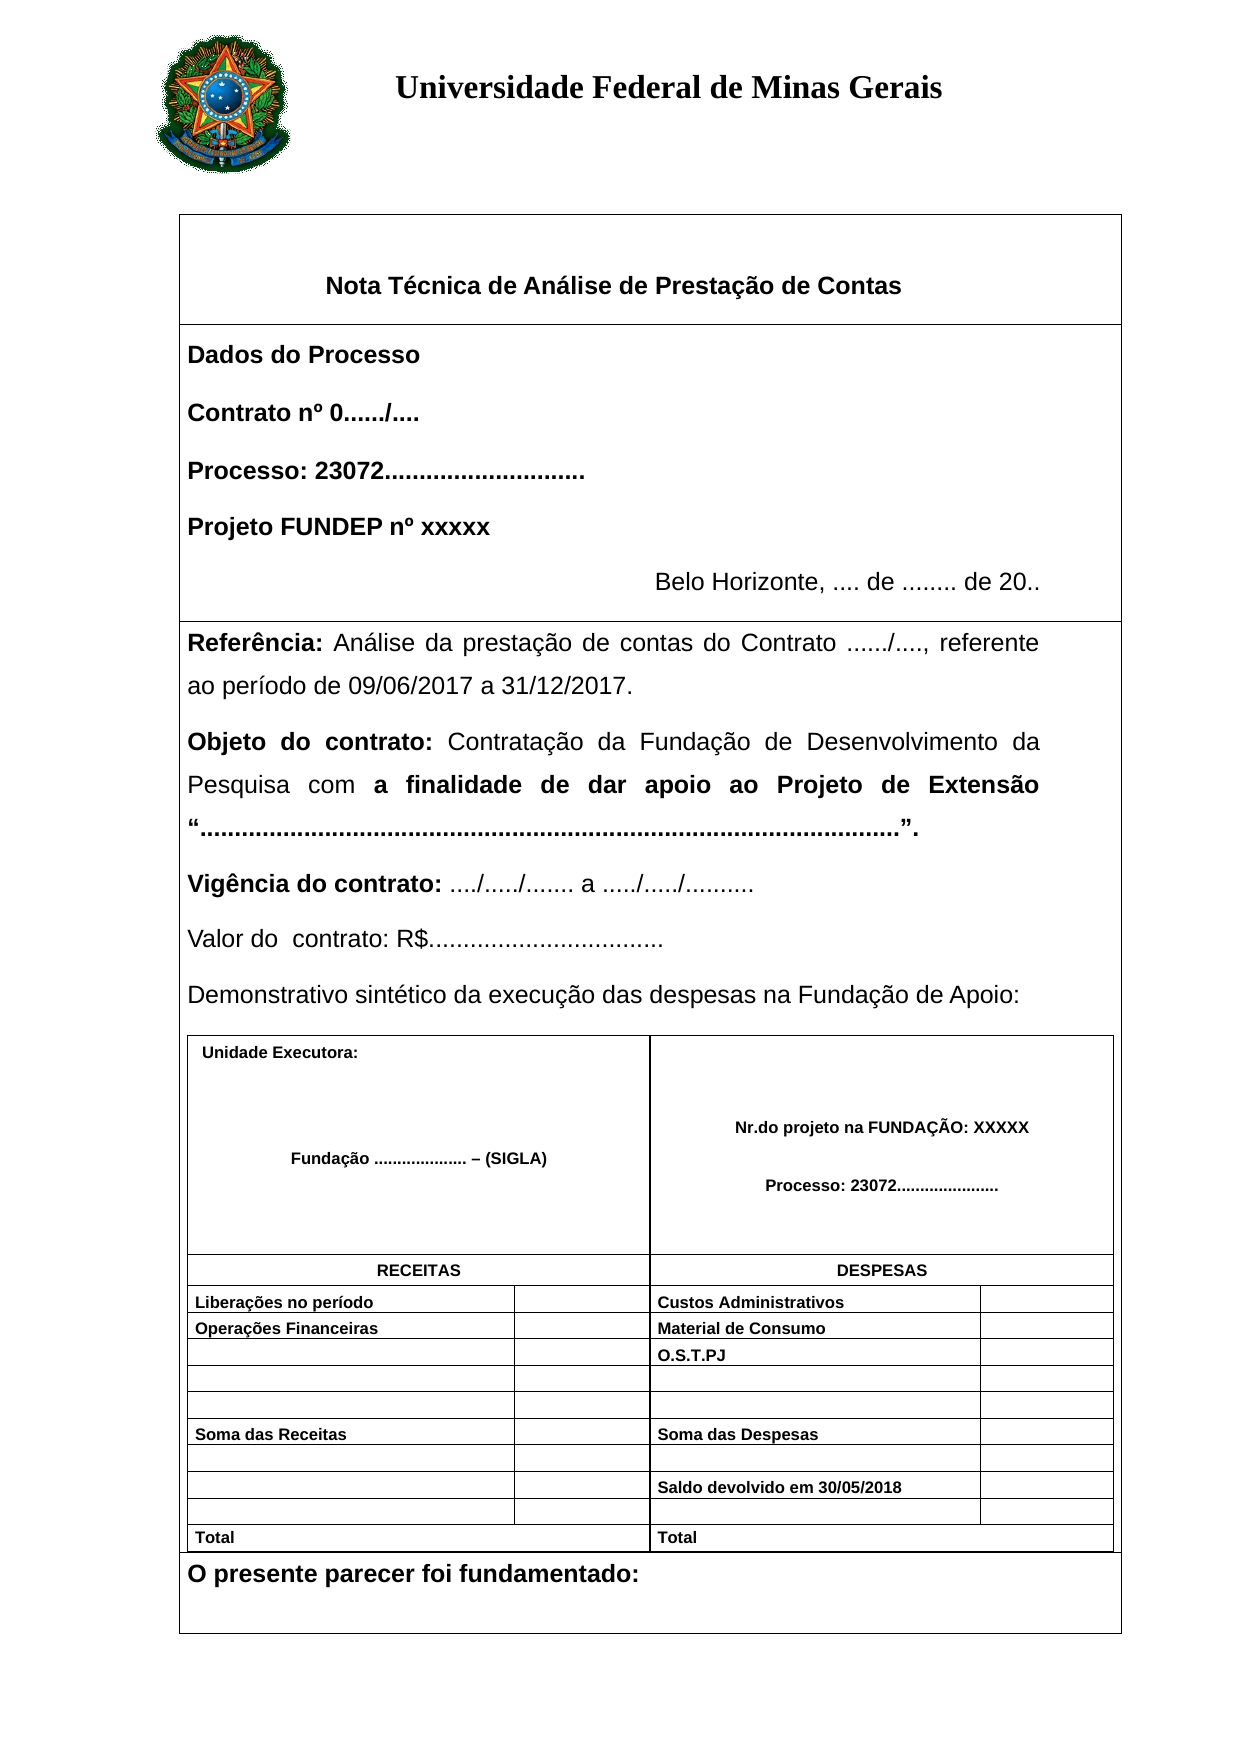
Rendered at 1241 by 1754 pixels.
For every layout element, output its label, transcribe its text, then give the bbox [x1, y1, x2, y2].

table_header Nota Técnica de Análise de Prestação de Contas [180, 215, 1121, 324]
picture [155, 34, 291, 174]
table_cell Dados do Processo Contrato nº 0....../.... Processo: 23072............................. Projeto FUNDEP nº xxxxx Belo Horizonte, .... de ........ de 20.. [180, 325, 1121, 621]
table_cell Referência: Análise da prestação de contas do Contrato ....../...., referente ao período de 09/06/2017 a 31/12/2017. Objeto do contrato: Contratação da Fundação de Desenvolvimento da Pesquisa com a finalidade de dar apoio ao Projeto de Extensão “.....................................................................................................”. Vigência do contrato: ..../...../....... a ...../...../.......... Valor do contrato: R$.................................. Demonstrativo sintético da execução das despesas na Fundação de Apoio: [180, 622, 1121, 1552]
